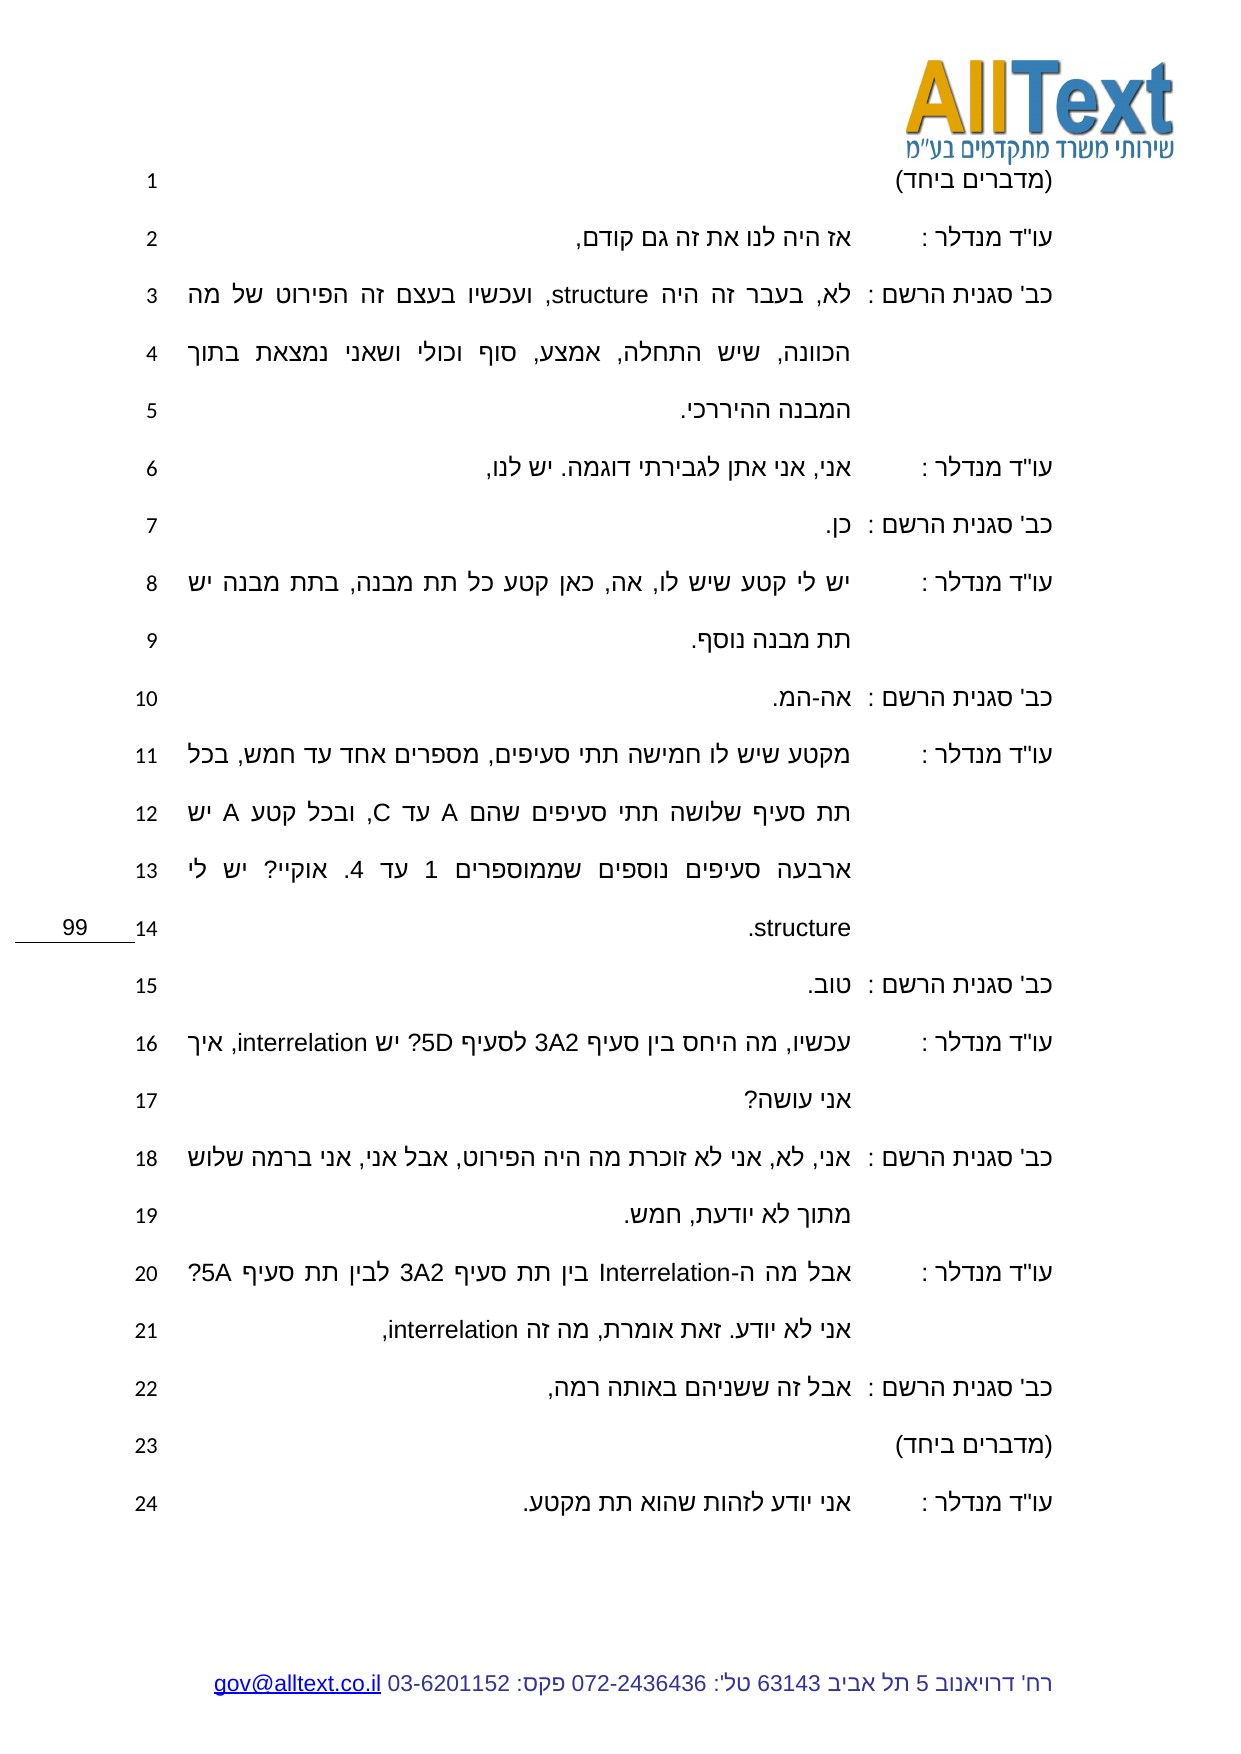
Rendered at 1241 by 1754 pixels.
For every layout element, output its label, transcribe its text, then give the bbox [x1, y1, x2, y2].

text עו"ד מנדלר : אז היה לנו את זה גם קודם, [187, 223, 1053, 251]
text (מדברים ביחד) [187, 1430, 1053, 1459]
text כב' סגנית הרשם : כן. [187, 510, 1053, 539]
text כב' סגנית הרשם : לא, בעבר זה היה structure, ועכשיו בעצם זה הפירוט של מה הכוונה, שיש התחלה, אמצע, סוף וכולי ושאני נמצאת בתוך המבנה ההיררכי. [187, 280, 1053, 424]
text כב' סגנית הרשם : אה-המ. [187, 683, 1053, 711]
text עו"ד מנדלר : אני, אני אתן לגבירתי דוגמה. יש לנו, [187, 453, 1053, 481]
text עו"ד מנדלר : עכשיו, מה היחס בין סעיף 3A2 לסעיף 5D? יש interrelation, איך אני עושה? [187, 1028, 1053, 1114]
picture [905, 60, 1174, 165]
text כב' סגנית הרשם : אבל זה ששניהם באותה רמה, [187, 1373, 1053, 1401]
text עו"ד מנדלר : אני יודע לזהות שהוא תת מקטע. [187, 1488, 1053, 1516]
text עו"ד מנדלר : יש לי קטע שיש לו, אה, כאן קטע כל תת מבנה, בתת מבנה יש תת מבנה נוסף. [187, 568, 1053, 654]
text עו"ד מנדלר : אבל מה ה-Interrelation בין תת סעיף 3A2 לבין תת סעיף 5A? אני לא יודע. זאת אומרת, מה זה interrelation, [187, 1258, 1053, 1344]
text עו"ד מנדלר : מקטע שיש לו חמישה תתי סעיפים, מספרים אחד עד חמש, בכל תת סעיף שלושה תתי סעיפים שהם A עד C, ובכל קטע A יש ארבעה סעיפים נוספים שממוספרים 1 עד 4. אוקיי? יש לי structure. [187, 740, 1053, 941]
text כב' סגנית הרשם : טוב. [187, 970, 1053, 999]
text כב' סגנית הרשם : אני, לא, אני לא זוכרת מה היה הפירוט, אבל אני, אני ברמה שלוש מתוך לא יודעת, חמש. [187, 1143, 1053, 1229]
text (מדברים ביחד) [187, 165, 1053, 194]
